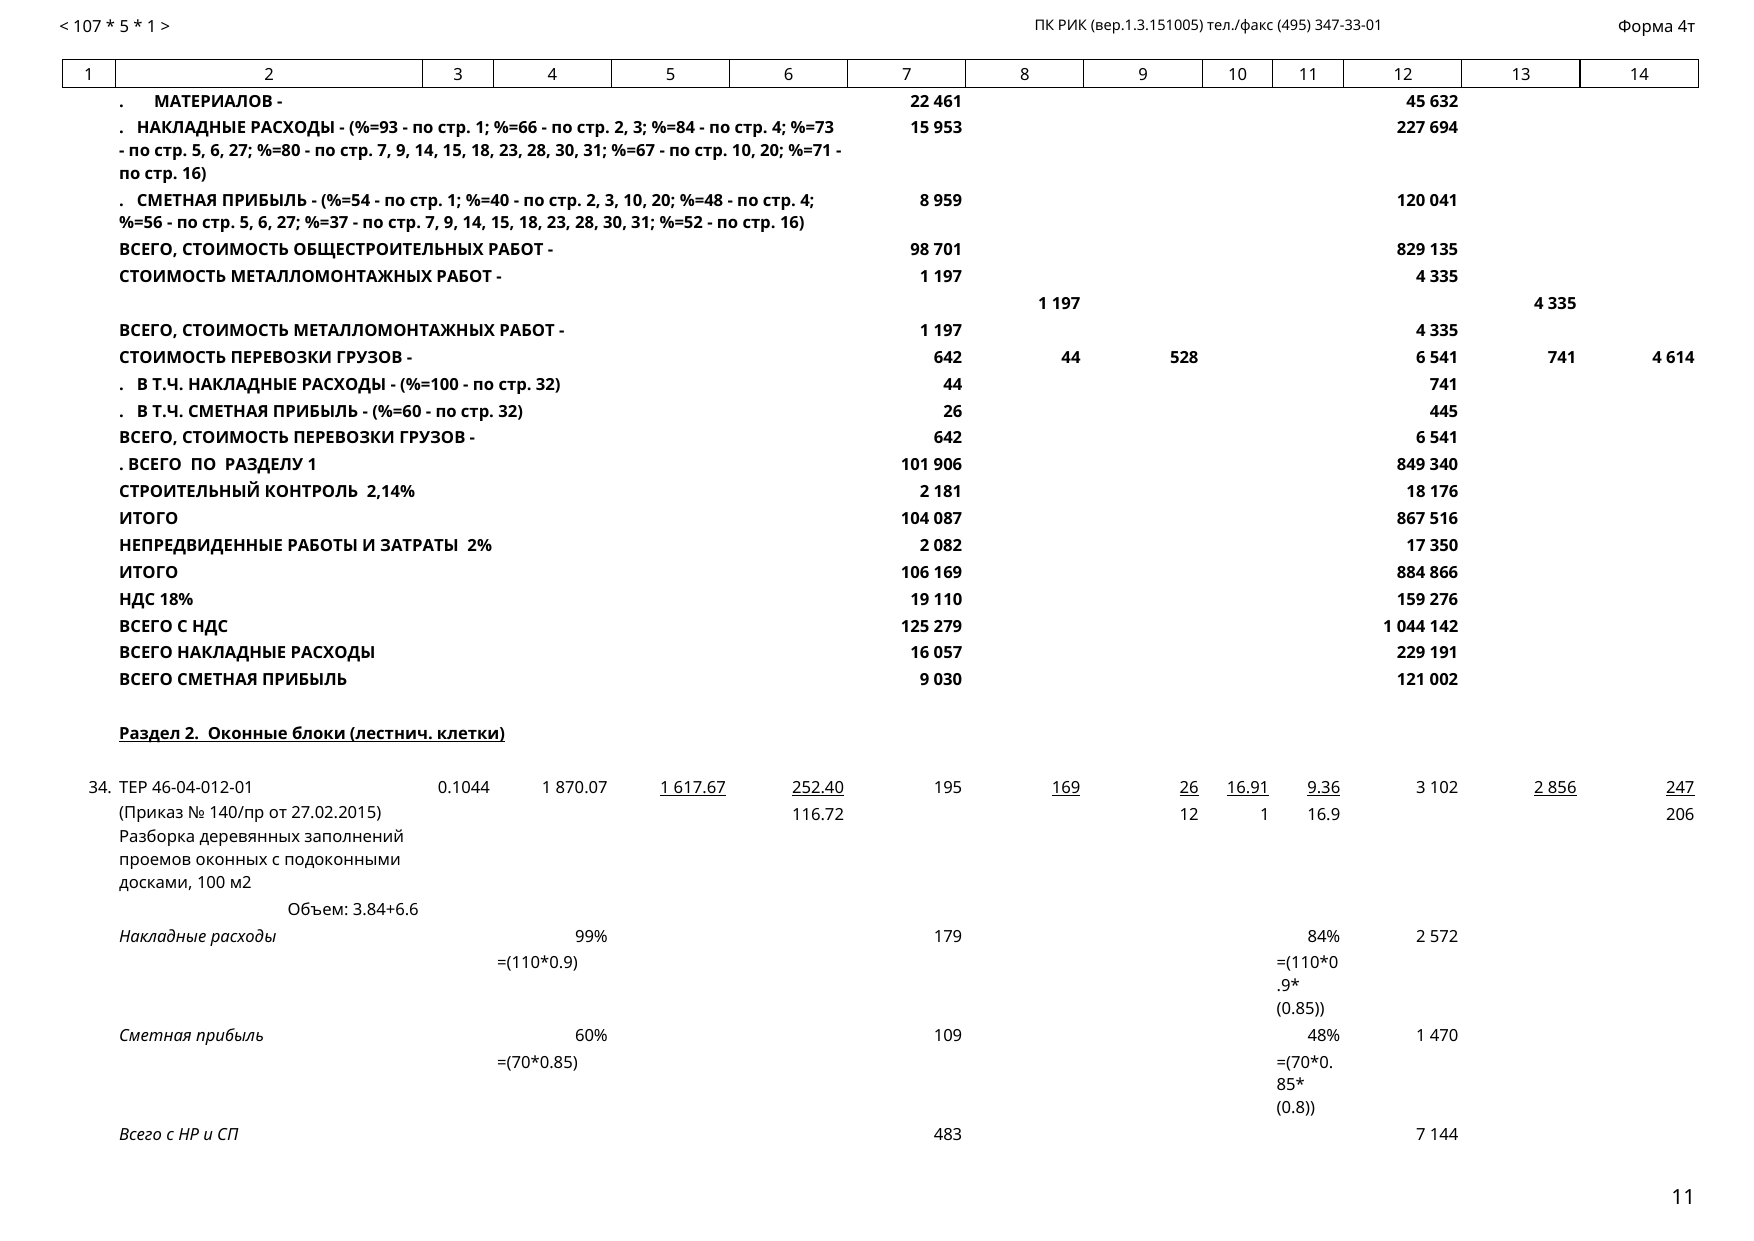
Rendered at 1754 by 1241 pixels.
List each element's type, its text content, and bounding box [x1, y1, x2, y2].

table_header 9 [1084, 60, 1202, 87]
table_header 1 [63, 60, 115, 87]
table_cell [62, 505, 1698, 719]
table_header 10 [1203, 60, 1272, 87]
table_header 5 [612, 60, 729, 87]
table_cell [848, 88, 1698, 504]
table_header 4 [494, 60, 611, 87]
table_header 14 [1581, 60, 1698, 87]
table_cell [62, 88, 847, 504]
table_header 3 [423, 60, 493, 87]
table_header 11 [1273, 60, 1343, 87]
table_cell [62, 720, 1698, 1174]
table_header 8 [966, 60, 1083, 87]
table_header 6 [730, 60, 847, 87]
table_header 12 [1344, 60, 1461, 87]
table_header 2 [116, 60, 422, 87]
table_header 7 [848, 60, 965, 87]
table_header 13 [1462, 60, 1579, 87]
